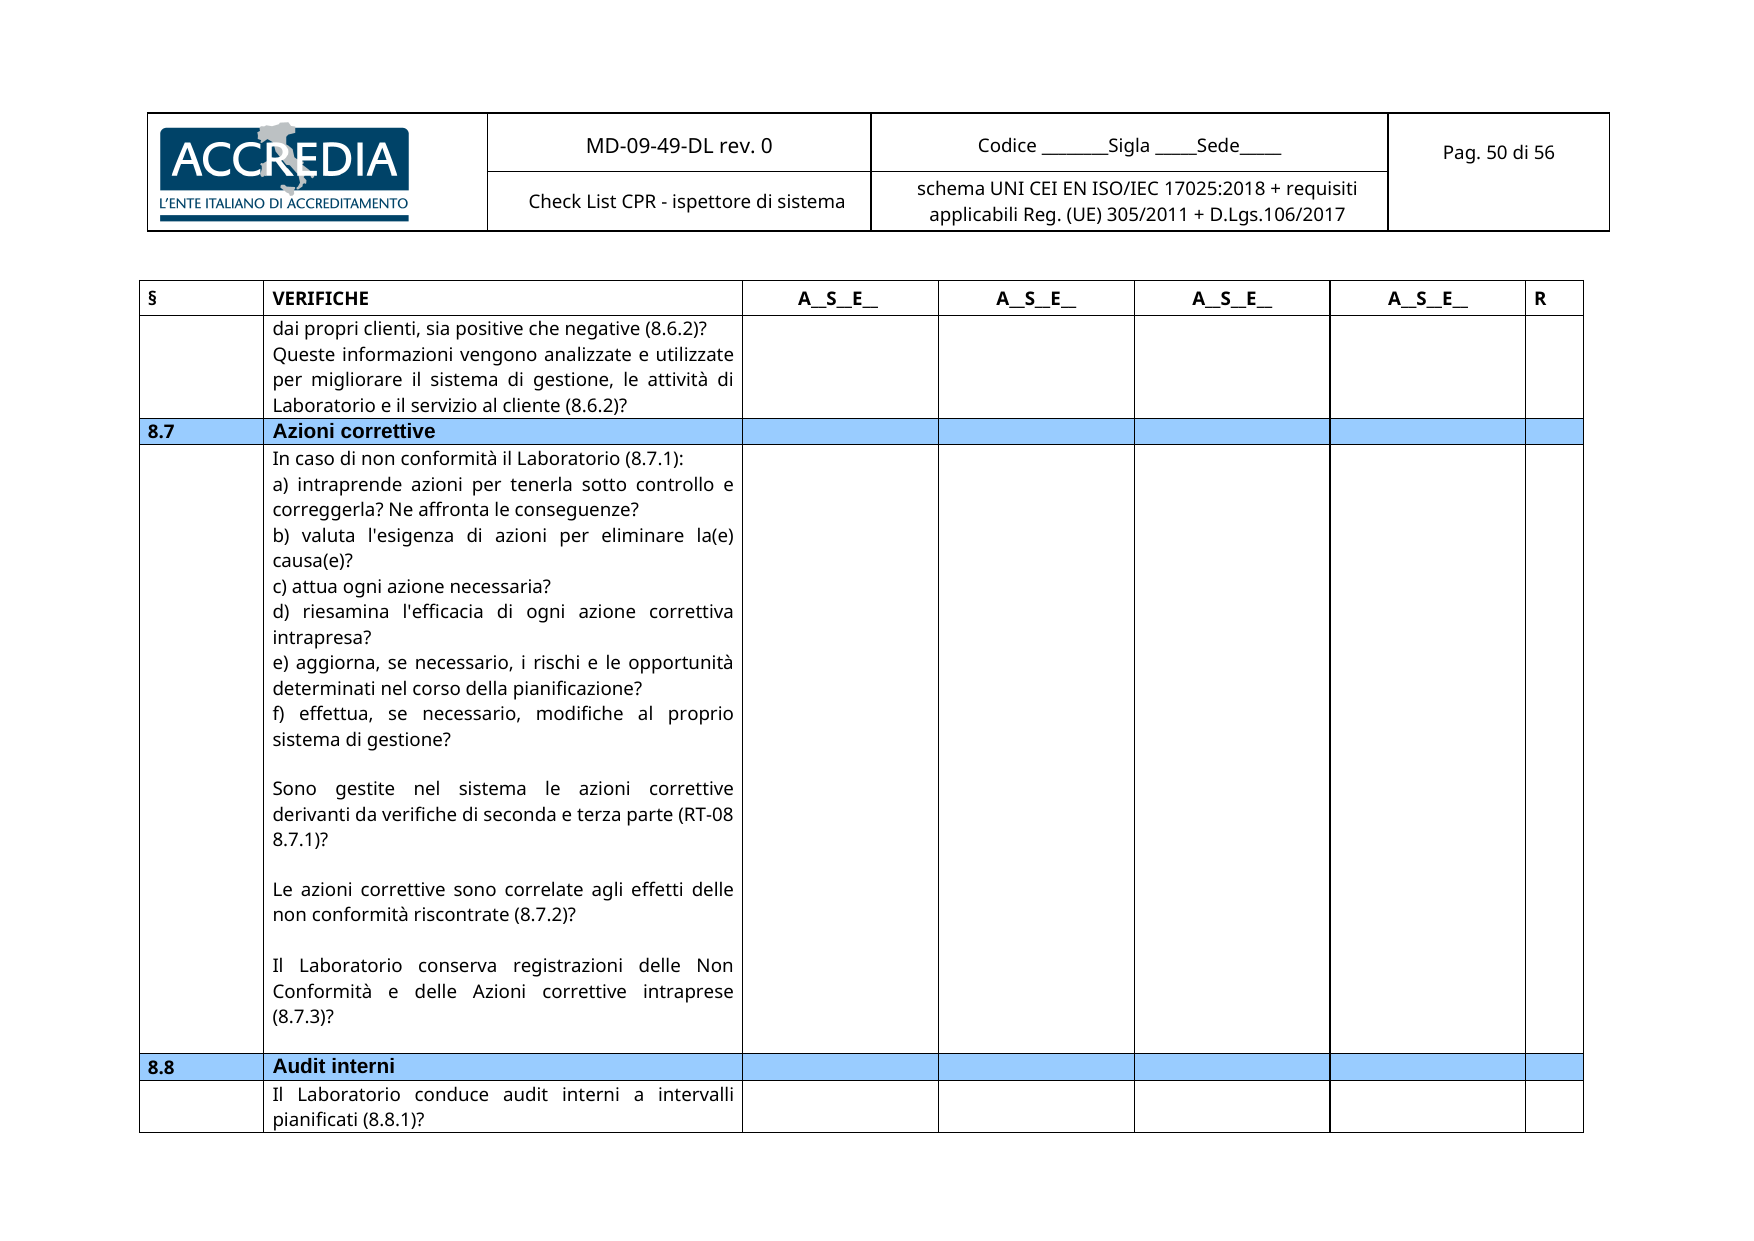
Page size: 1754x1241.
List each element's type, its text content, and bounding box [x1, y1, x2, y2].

table_cell [1135, 1081, 1329, 1132]
table_header § [140, 281, 263, 315]
table_cell [140, 1081, 263, 1132]
table_cell [1135, 445, 1329, 1053]
table_header A__S__E__ [743, 281, 938, 315]
table_cell [939, 445, 1134, 1053]
table_cell Azioni correttive [264, 419, 742, 444]
table_cell [1331, 419, 1525, 444]
table_header A__S__E__ [939, 281, 1134, 315]
table_cell [743, 1081, 938, 1132]
table_cell [1331, 316, 1525, 418]
table_cell In caso di non conformità il Laboratorio (8.7.1): a) intraprende azioni per tenerla sotto controllo e correggerla? Ne affronta le conseguenze? b) valuta l'esigenza di azioni per eliminare la(e) causa(e)? c) attua ogni azione necessaria? d) riesamina l'efficacia di ogni azione correttiva intrapresa? e) aggiorna, se necessario, i rischi e le opportunità determinati nel corso della pianificazione? f) effettua, se necessario, modifiche al proprio sistema di gestione? Sono gestite nel sistema le azioni correttive derivanti da verifiche di seconda e terza parte (RT-08 8.7.1)? Le azioni correttive sono correlate agli effetti delle non conformità riscontrate (8.7.2)? Il Laboratorio conserva registrazioni delle Non Conformità e delle Azioni correttive intraprese (8.7.3)? [264, 445, 742, 1053]
table_cell 8.7 [140, 419, 263, 444]
table_cell [1331, 445, 1525, 1053]
table_cell [939, 316, 1134, 418]
table_cell 8.8 [140, 1054, 263, 1080]
table_cell [939, 1054, 1134, 1080]
table_cell [140, 445, 263, 1053]
table_cell [1526, 419, 1583, 444]
table_header A__S__E__ [1331, 281, 1525, 315]
table_cell [743, 445, 938, 1053]
table_cell [743, 316, 938, 418]
table_cell [743, 1054, 938, 1080]
table_header R [1526, 281, 1583, 315]
picture [150, 118, 425, 230]
table_header VERIFICHE [264, 281, 742, 315]
table_cell [1135, 419, 1329, 444]
table_cell [939, 419, 1134, 444]
table_cell [140, 316, 263, 418]
table_cell [939, 1081, 1134, 1132]
table_cell [1526, 1081, 1583, 1132]
table_cell [1135, 316, 1329, 418]
table_header A__S__E__ [1135, 281, 1329, 315]
table_cell [1526, 316, 1583, 418]
table_cell [1135, 1054, 1329, 1080]
table_cell [1526, 445, 1583, 1053]
table_cell [1331, 1081, 1525, 1132]
table_cell [1331, 1054, 1525, 1080]
table_cell [743, 419, 938, 444]
table_cell Audit interni [264, 1054, 742, 1080]
table_cell [1526, 1054, 1583, 1080]
